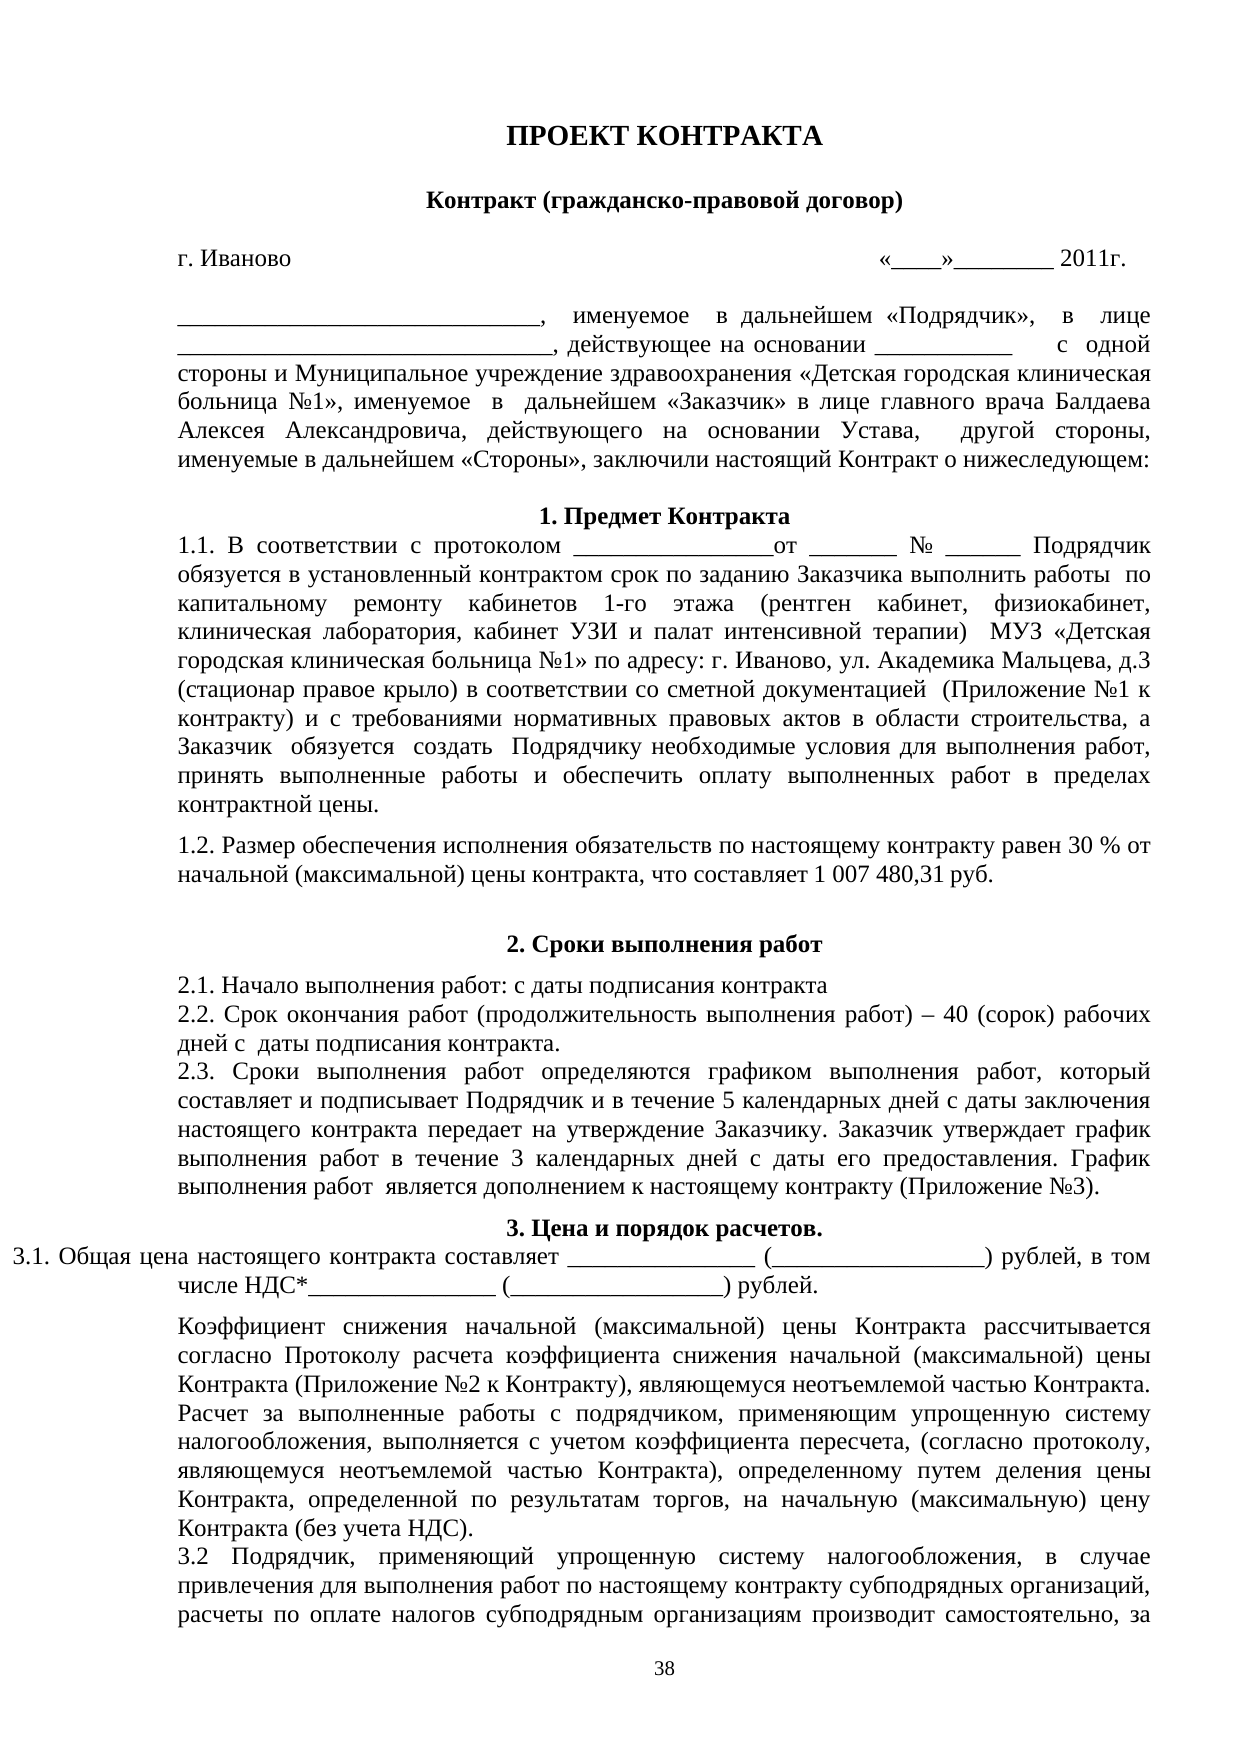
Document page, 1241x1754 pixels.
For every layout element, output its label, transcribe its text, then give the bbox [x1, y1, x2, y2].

text 2. Сроки выполнения работ [177, 929, 1152, 958]
text Расчет за выполненные работы с подрядчиком, применяющим упрощенную систему налогообложения, выполняется с учетом коэффициента пересчета, (согласно протоколу, являющемуся неотъемлемой частью Контракта), определенному путем деления цены Контракта, определенной по результатам торгов, на начальную (максимальную) цену Контракта (без учета НДС). [177, 1398, 1152, 1541]
text 1.1. В соответствии с протоколом ________________от _______ № ______ Подрядчик обязуется в установленный контрактом срок по заданию Заказчика выполнить работы по капитальному ремонту кабинетов 1-го этажа (рентген кабинет, физиокабинет, клиническая лаборатория, кабинет УЗИ и палат интенсивной терапии) МУЗ «Детская городская клиническая больница №1» по адресу: г. Иваново, ул. Академика Мальцева, д.3 (стационар правое крыло) в соответствии со сметной документацией (Приложение №1 к контракту) и с требованиями нормативных правовых актов в области строительства, а Заказчик обязуется создать Подрядчику необходимые условия для выполнения работ, принять выполненные работы и обеспечить оплату выполненных работ в пределах контрактной цены. [177, 530, 1152, 818]
text г. Иваново «____»________ 2011г. [177, 243, 1152, 271]
text 1.2. Размер обеспечения исполнения обязательств по настоящему контракту равен 30 % от начальной (максимальной) цены контракта, что составляет 1 007 480,31 руб. [177, 830, 1152, 888]
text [177, 1541, 1152, 1628]
text 3.1. Общая цена настоящего контракта составляет _______________ (_________________) рублей, в том числе НДС*_______________ (_________________) рублей. [12, 1241, 1152, 1299]
text Коэффициент снижения начальной (максимальной) цены Контракта рассчитывается согласно Протоколу расчета коэффициента снижения начальной (максимальной) цены Контракта (Приложение №2 к Контракту), являющемуся неотъемлемой частью Контракта. [177, 1311, 1152, 1398]
text Проект контракта [177, 118, 1152, 152]
text Контракт (гражданско-правовой договор) [177, 185, 1152, 214]
text 2.2. Срок окончания работ (продолжительность выполнения работ) – 40 (сорок) рабочих дней с даты подписания контракта. [177, 999, 1152, 1056]
text 2.3. Сроки выполнения работ определяются графиком выполнения работ, который составляет и подписывает Подрядчик и в течение 5 календарных дней с даты заключения настоящего контракта передает на утверждение Заказчику. Заказчик утверждает график выполнения работ в течение 3 календарных дней с даты его предоставления. График выполнения работ является дополнением к настоящему контракту (Приложение №3). [177, 1056, 1152, 1200]
text _____________________________, именуемое в дальнейшем «Подрядчик», в лице ______________________________, действующее на основании ___________ с одной стороны и Муниципальное учреждение здравоохранения «Детская городская клиническая больница №1», именуемое в дальнейшем «Заказчик» в лице главного врача Балдаева Алексея Александровича, действующего на основании Устава, другой стороны, именуемые в дальнейшем «Стороны», заключили настоящий Контракт о нижеследующем: [177, 300, 1152, 473]
text 2.1. Начало выполнения работ: с даты подписания контракта [177, 970, 1152, 999]
text 1. Предмет Контракта [177, 501, 1152, 530]
text 3. Цена и порядок расчетов. [177, 1213, 1152, 1241]
